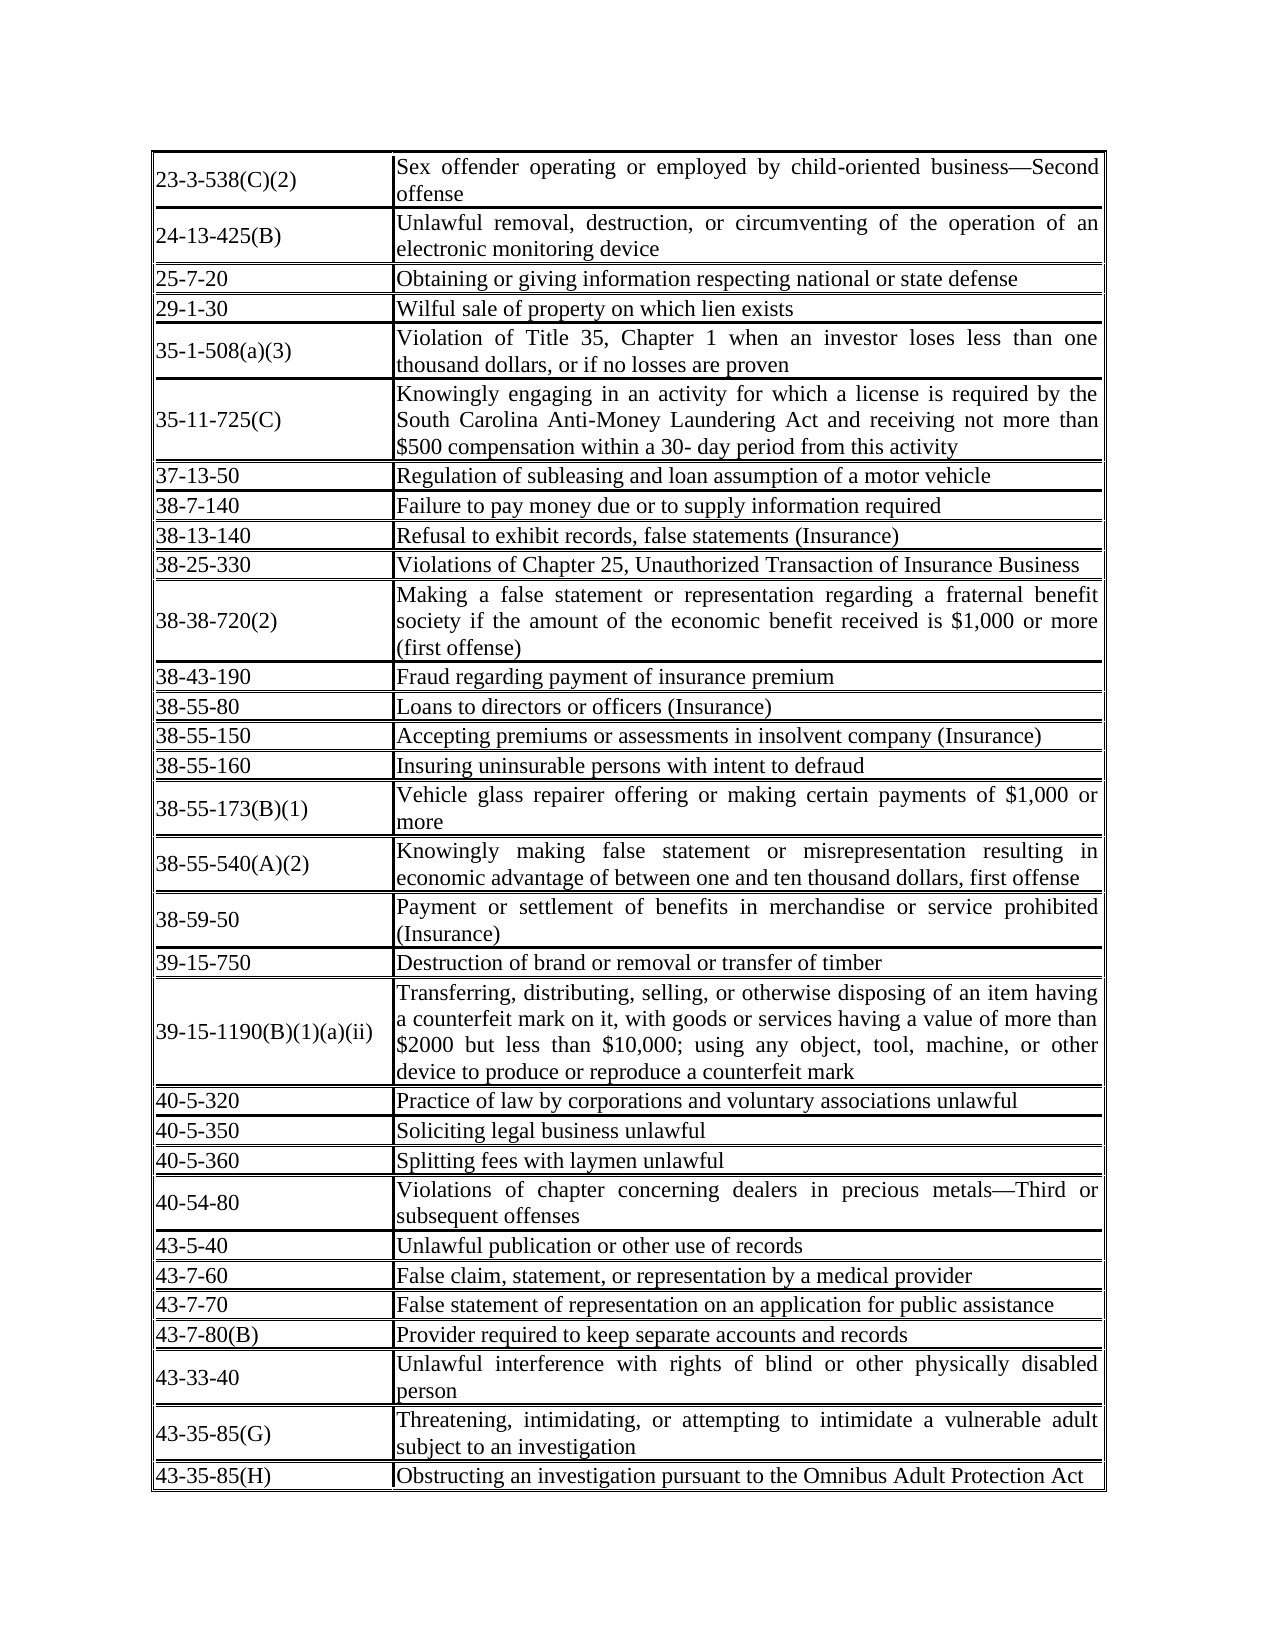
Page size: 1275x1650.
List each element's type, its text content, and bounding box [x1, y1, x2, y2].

table_cell Violations of Chapter 25, Unauthorized Transaction of Insurance Business [395, 548, 1104, 578]
table_cell Payment or settlement of benefits in merchandise or service prohibited (Insurance) [395, 890, 1104, 946]
table_cell Obtaining or giving information respecting national or state defense [393, 262, 1105, 291]
table_cell 38-7-140 [154, 489, 392, 518]
table_cell 38-55-150 [154, 719, 392, 749]
table_cell 29-1-30 [154, 291, 392, 321]
table_cell 38-43-190 [154, 660, 392, 689]
table_cell 43-7-80(B) [152, 1318, 393, 1347]
table_cell 43-35-85(H) [154, 1459, 393, 1489]
table_cell Provider required to keep separate accounts and records [393, 1318, 1105, 1347]
table_cell Fraud regarding payment of insurance premium [395, 660, 1104, 689]
table_cell 40-5-360 [154, 1144, 392, 1173]
table_cell Splitting fees with laymen unlawful [395, 1144, 1104, 1173]
table_cell 40-5-350 [154, 1114, 392, 1143]
table_cell Vehicle glass repairer offering or making certain payments of $1,000 or more [395, 778, 1104, 834]
table_cell False claim, statement, or representation by a medical provider [395, 1259, 1104, 1288]
table_cell Violation of Title 35, Chapter 1 when an investor loses less than one thousand dollars, or if no losses are proven [395, 321, 1104, 377]
table_cell Unlawful publication or other use of records [395, 1229, 1104, 1258]
table_cell 25-7-20 [152, 262, 393, 291]
table_cell Insuring uninsurable persons with intent to defraud [393, 749, 1105, 778]
table_cell 39-15-750 [154, 946, 392, 976]
table_cell 38-25-330 [154, 548, 392, 578]
table_cell Making a false statement or representation regarding a fraternal benefit society if the amount of the economic benefit received is $1,000 or more (first offense) [393, 578, 1105, 660]
table_cell 35-11-725(C) [154, 377, 392, 459]
table_cell Destruction of brand or removal or transfer of timber [395, 946, 1104, 976]
table_cell Practice of law by corporations and voluntary associations unlawful [395, 1084, 1104, 1114]
table_cell 38-55-80 [154, 690, 392, 719]
table_cell 38-13-140 [154, 519, 392, 548]
table_cell Refusal to exhibit records, false statements (Insurance) [395, 519, 1104, 548]
table_cell Unlawful removal, destruction, or circumventing of the operation of an electronic monitoring device [395, 206, 1104, 262]
table_cell 40-5-320 [154, 1084, 392, 1114]
table_cell Wilful sale of property on which lien exists [395, 291, 1104, 321]
table_cell 43-7-70 [154, 1288, 392, 1318]
table_cell 35-1-508(a)(3) [154, 321, 392, 377]
table_cell 43-7-60 [154, 1259, 392, 1288]
table_cell 43-33-40 [154, 1347, 392, 1403]
table_cell Obstructing an investigation pursuant to the Omnibus Adult Protection Act [393, 1459, 1104, 1489]
table_cell Knowingly engaging in an activity for which a license is required by the South Carolina Anti-Money Laundering Act and receiving not more than $500 compensation within a 30- day period from this activity [395, 377, 1104, 459]
table_cell 23-3-538(C)(2) [154, 152, 393, 206]
table_cell Loans to directors or officers (Insurance) [395, 690, 1104, 719]
table_cell 40-54-80 [154, 1173, 392, 1229]
table_cell Threatening, intimidating, or attempting to intimidate a vulnerable adult subject to an investigation [395, 1403, 1104, 1459]
table_cell 38-55-160 [152, 749, 393, 778]
table_cell Regulation of subleasing and loan assumption of a motor vehicle [395, 459, 1104, 489]
table_cell Sex offender operating or employed by child-oriented business—Second offense [393, 153, 1104, 206]
table_cell Accepting premiums or assessments in insolvent company (Insurance) [395, 719, 1104, 749]
table_cell 43-5-40 [154, 1229, 392, 1258]
table_cell Transferring, distributing, selling, or otherwise disposing of an item having a counterfeit mark on it, with goods or services having a value of more than $2000 but less than $10,000; using any object, tool, machine, or other device to produce or reproduce a counterfeit mark [393, 976, 1105, 1084]
table_cell Failure to pay money due or to supply information required [395, 489, 1104, 518]
table_cell Violations of chapter concerning dealers in precious metals—Third or subsequent offenses [395, 1173, 1104, 1229]
table_cell Knowingly making false statement or misrepresentation resulting in economic advantage of between one and ten thousand dollars, first offense [395, 834, 1104, 890]
table_cell Soliciting legal business unlawful [395, 1114, 1104, 1143]
table_cell 38-55-173(B)(1) [154, 778, 392, 834]
table_cell 38-59-50 [154, 890, 392, 946]
table_cell False statement of representation on an application for public assistance [395, 1288, 1104, 1318]
table_cell 37-13-50 [154, 459, 392, 489]
table_cell 24-13-425(B) [154, 206, 392, 262]
table_cell 39-15-1190(B)(1)(a)(ii) [152, 976, 393, 1084]
table_cell 38-55-540(A)(2) [154, 834, 392, 890]
table_cell Unlawful interference with rights of blind or other physically disabled person [395, 1347, 1104, 1403]
table_cell 38-38-720(2) [152, 578, 393, 660]
table_cell 43-35-85(G) [154, 1403, 392, 1459]
